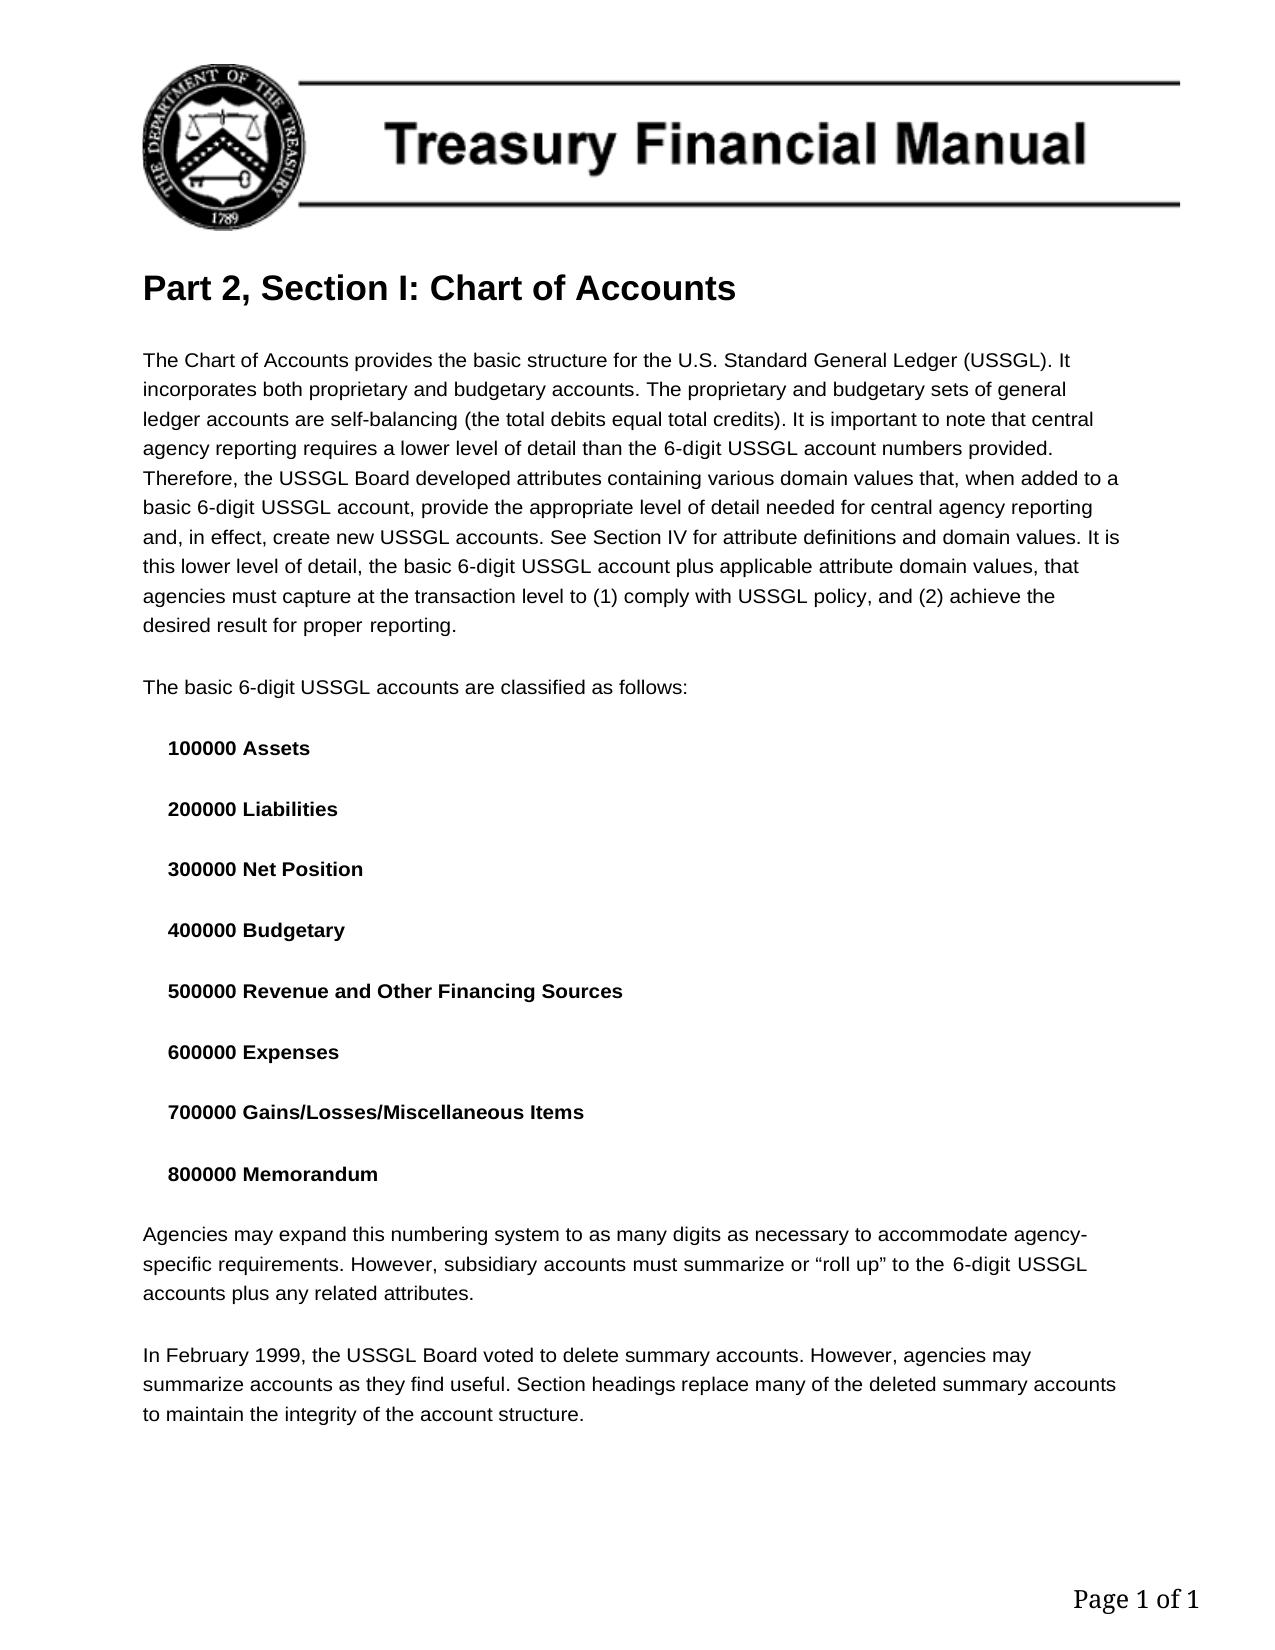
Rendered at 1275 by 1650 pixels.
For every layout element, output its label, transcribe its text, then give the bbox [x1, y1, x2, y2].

text The Chart of Accounts provides the basic structure for the U.S. Standard General Ledger (USSGL). It incorporates both proprietary and budgetary accounts. The proprietary and budgetary sets of general ledger accounts are self-balancing (the total debits equal total credits). It is important to note that central agency reporting requires a lower level of detail than the 6-digit USSGL account numbers provided. Therefore, the USSGL Board developed attributes containing various domain values that, when added to a basic 6-digit USSGL account, provide the appropriate level of detail needed for central agency reporting and, in effect, create new USSGL accounts. See Section IV for attribute definitions and domain values. It is this lower level of detail, the basic 6-digit USSGL account plus applicable attribute domain values, that agencies must capture at the transaction level to (1) comply with USSGL policy, and (2) achieve the desired result for proper reporting. [143, 349, 1127, 637]
text Page 1 of 1 [131, 1582, 1200, 1616]
text Part 2, Section I: Chart of Accounts [143, 267, 1212, 307]
text 500000 Revenue and Other Financing Sources 600000 Expenses [168, 980, 692, 1063]
text 700000 Gains/Losses/Miscellaneous Items [168, 1102, 1212, 1124]
picture [142, 64, 1181, 231]
text 200000 Liabilities [168, 797, 1212, 820]
subtitle 100000 Assets [168, 737, 1212, 759]
text Agencies may expand this numbering system to as many digits as necessary to accommodate agency- specific requirements. However, subsidiary accounts must summarize or “roll up” to the 6-digit USSGL accounts plus any related attributes. [143, 1223, 1087, 1305]
text The basic 6-digit USSGL accounts are classified as follows: [143, 676, 1212, 698]
text 300000 Net Position [168, 858, 1212, 881]
text 800000 Memorandum [168, 1162, 1212, 1185]
text In February 1999, the USSGL Board voted to delete summary accounts. However, agencies may summarize accounts as they find useful. Section headings replace many of the deleted summary accounts to maintain the integrity of the account structure. [143, 1343, 1127, 1425]
text 400000 Budgetary [168, 919, 1212, 942]
